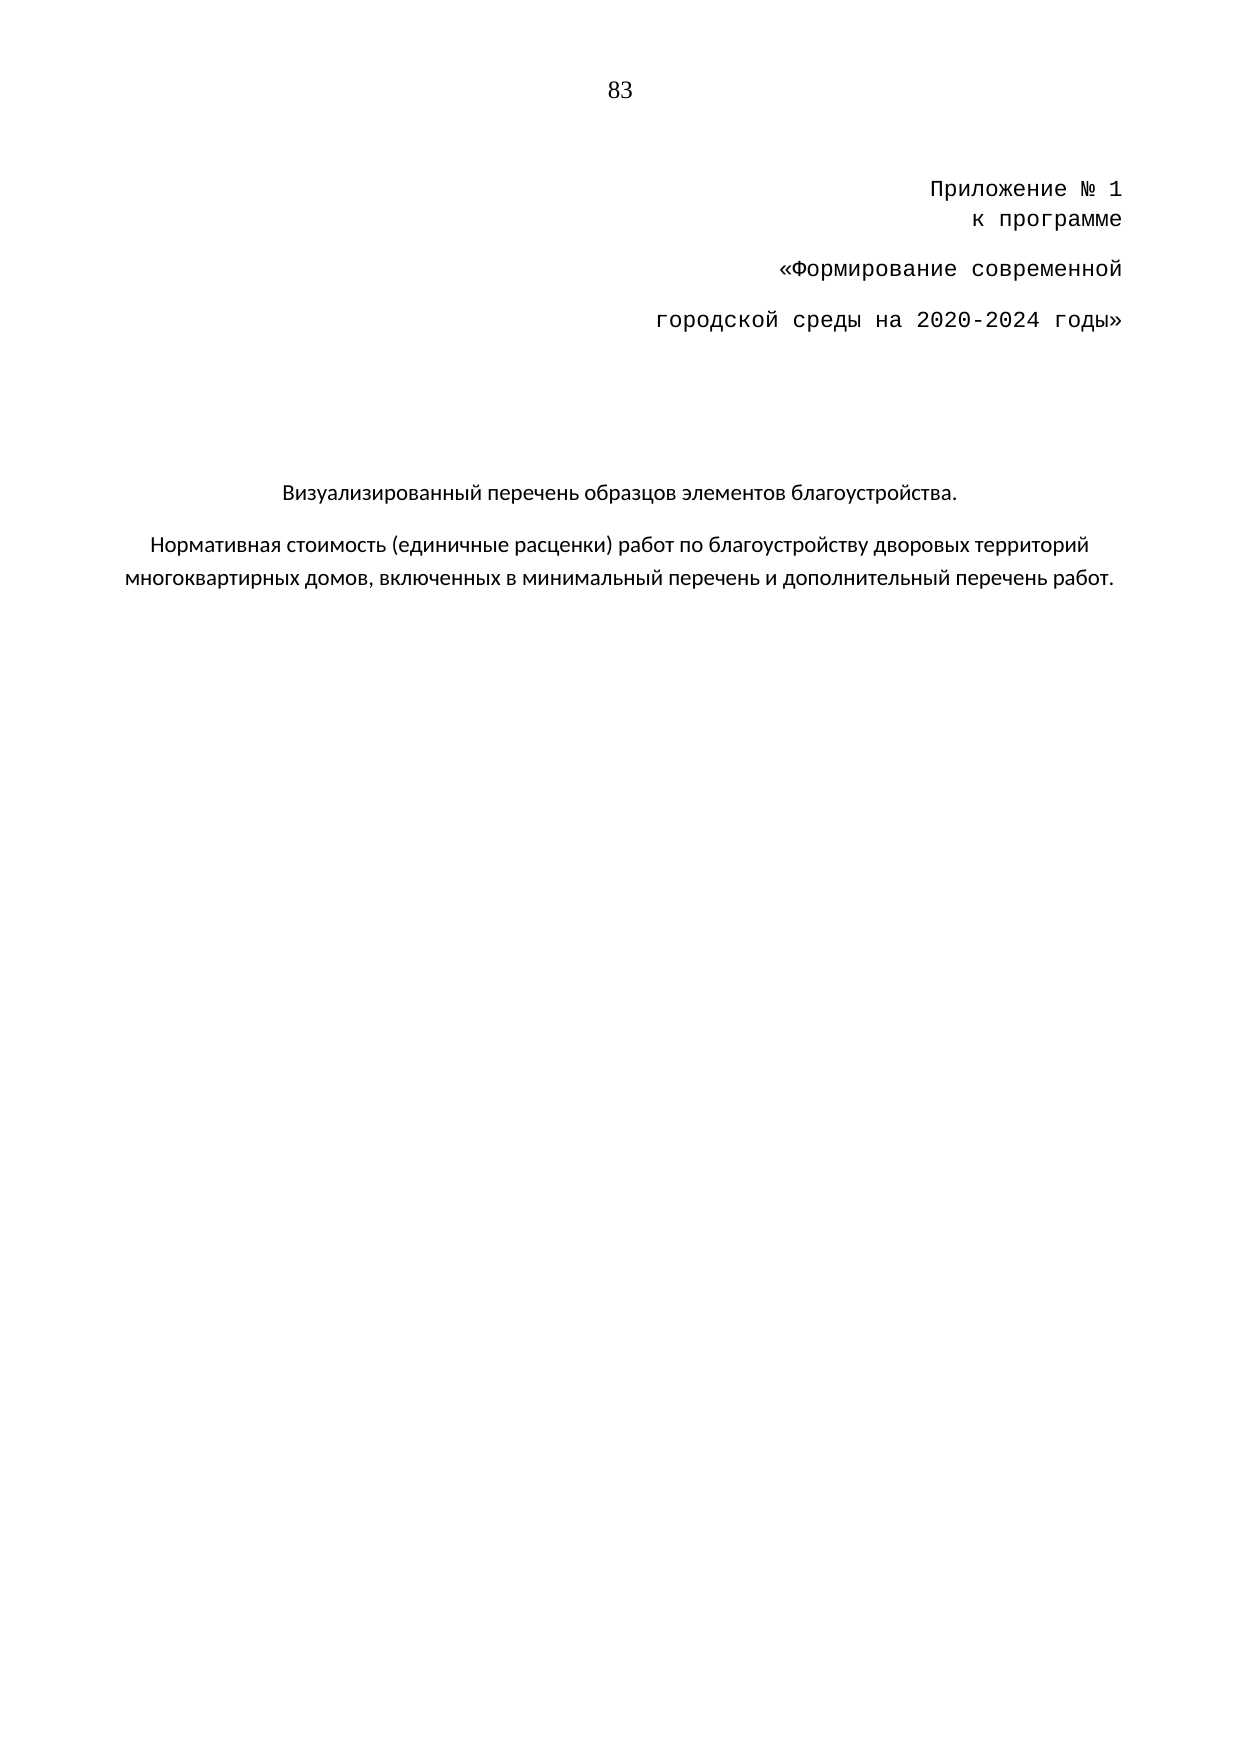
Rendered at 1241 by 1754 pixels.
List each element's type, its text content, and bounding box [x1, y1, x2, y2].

text Визуализированный перечень образцов элементов благоустройства. [118, 478, 1122, 506]
text Приложение № 1 к программе [118, 177, 1122, 233]
text городской среды на 2020-2024 годы» [118, 308, 1122, 334]
text Нормативная стоимость (единичные расценки) работ по благоустройству дворовых территорий многоквартирных домов, включенных в минимальный перечень и дополнительный перечень работ. [118, 531, 1122, 591]
text «Формирование современной [118, 258, 1122, 283]
